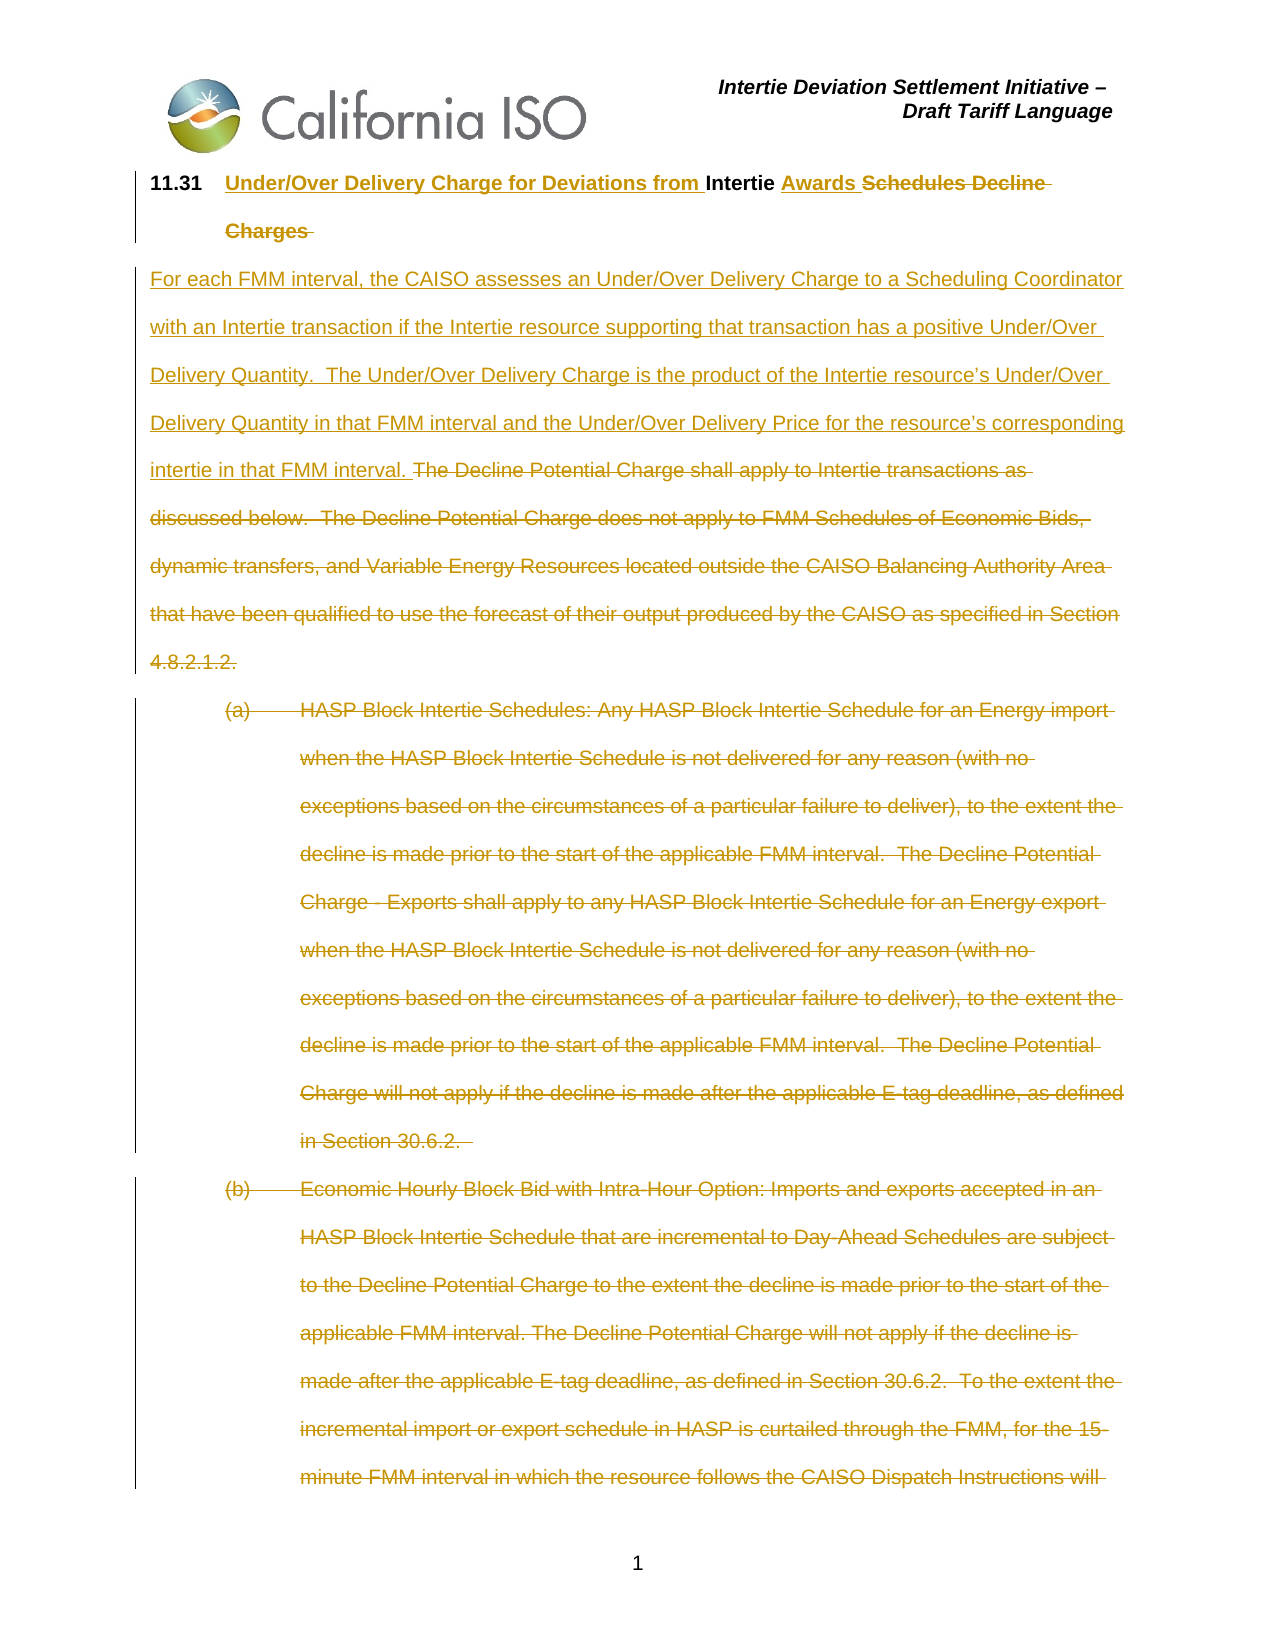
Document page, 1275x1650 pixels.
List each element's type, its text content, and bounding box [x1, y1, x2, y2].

picture [161, 75, 591, 156]
text 11.31 Intertie [150, 171, 1125, 243]
